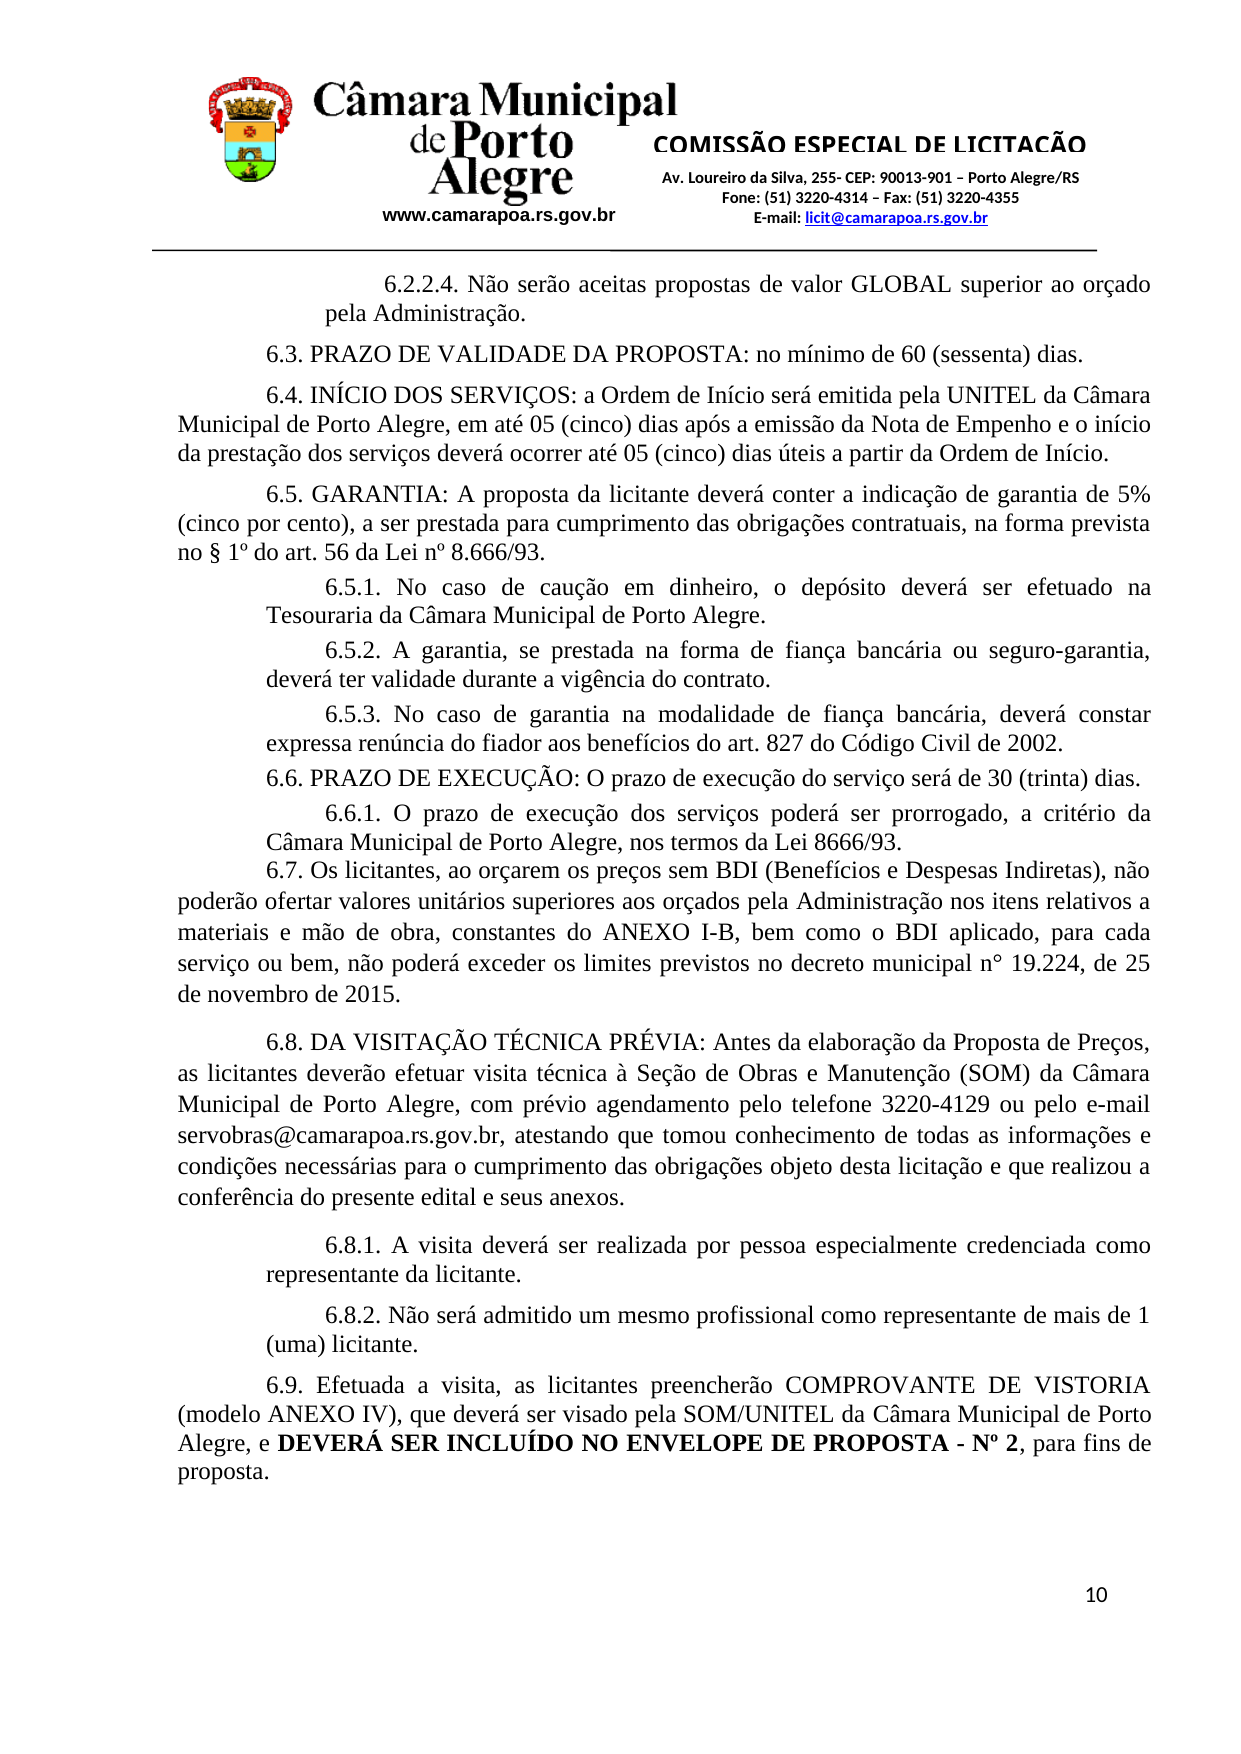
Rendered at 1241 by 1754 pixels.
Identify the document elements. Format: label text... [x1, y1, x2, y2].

text 6.8. DA VISITAÇÃO TÉCNICA PRÉVIA: Antes da elaboração da Proposta de Preços, as licitantes deverão efetuar visita técnica à Seção de Obras e Manutenção (SOM) da Câmara Municipal de Porto Alegre, com prévio agendamento pelo telefone 3220-4129 ou pelo e-mail servobras@camarapoa.rs.gov.br, atestando que tomou conhecimento de todas as informações e condições necessárias para o cumprimento das obrigações objeto desta licitação e que realizou a conferência do presente edital e seus anexos. [177, 1027, 1152, 1211]
text 6.4. INÍCIO DOS SERVIÇOS: a Ordem de Início será emitida pela UNITEL da Câmara Municipal de Porto Alegre, em até 05 (cinco) dias após a emissão da Nota de Empenho e o início da prestação dos serviços deverá ocorrer até 05 (cinco) dias úteis a partir da Ordem de Início. [177, 380, 1152, 467]
text 6.7. Os licitantes, ao orçarem os preços sem BDI (Benefícios e Despesas Indiretas), não poderão ofertar valores unitários superiores aos orçados pela Administração nos itens relativos a materiais e mão de obra, constantes do ANEXO I-B, bem como o BDI aplicado, para cada serviço ou bem, não poderá exceder os limites previstos no decreto municipal n° 19.224, de 25 de novembro de 2015. [177, 855, 1152, 1008]
text 6.3. PRAZO DE VALIDADE DA PROPOSTA: no mínimo de 60 (sessenta) dias. [177, 339, 1152, 368]
text 6.8.1. A visita deverá ser realizada por pessoa especialmente credenciada como representante da licitante. [266, 1230, 1152, 1288]
text 6.5.1. No caso de caução em dinheiro, o depósito deverá ser efetuado na Tesouraria da Câmara Municipal de Porto Alegre. [266, 572, 1152, 629]
text 6.8.2. Não será admitido um mesmo profissional como representante de mais de 1 (uma) licitante. [266, 1300, 1152, 1358]
text 6.6. PRAZO DE EXECUÇÃO: O prazo de execução do serviço será de 30 (trinta) dias. [177, 763, 1152, 792]
text 6.5.2. A garantia, se prestada na forma de fiança bancária ou seguro-garantia, deverá ter validade durante a vigência do contrato. [266, 635, 1152, 693]
text 6.2.2.4. Não serão aceitas propostas de valor GLOBAL superior ao orçado pela Administração. [325, 269, 1152, 327]
picture [673, 139, 678, 151]
text 6.5. GARANTIA: A proposta da licitante deverá conter a indicação de garantia de 5% (cinco por cento), a ser prestada para cumprimento das obrigações contratuais, na forma prevista no § 1º do art. 56 da Lei nº 8.666/93. [177, 479, 1152, 565]
picture [208, 77, 678, 206]
text 6.9. Efetuada a visita, as licitantes preencherão COMPROVANTE DE VISTORIA (modelo ANEXO IV), que deverá ser visado pela SOM/UNITEL da Câmara Municipal de Porto Alegre, e DEVERÁ SER INCLUÍDO NO ENVELOPE DE PROPOSTA - Nº 2, para fins de proposta. [177, 1370, 1152, 1485]
text 6.6.1. O prazo de execução dos serviços poderá ser prorrogado, a critério da Câmara Municipal de Porto Alegre, nos termos da Lei 8666/93. [266, 798, 1152, 855]
text 6.5.3. No caso de garantia na modalidade de fiança bancária, deverá constar expressa renúncia do fiador aos benefícios do art. 827 do Código Civil de 2002. [266, 699, 1152, 757]
